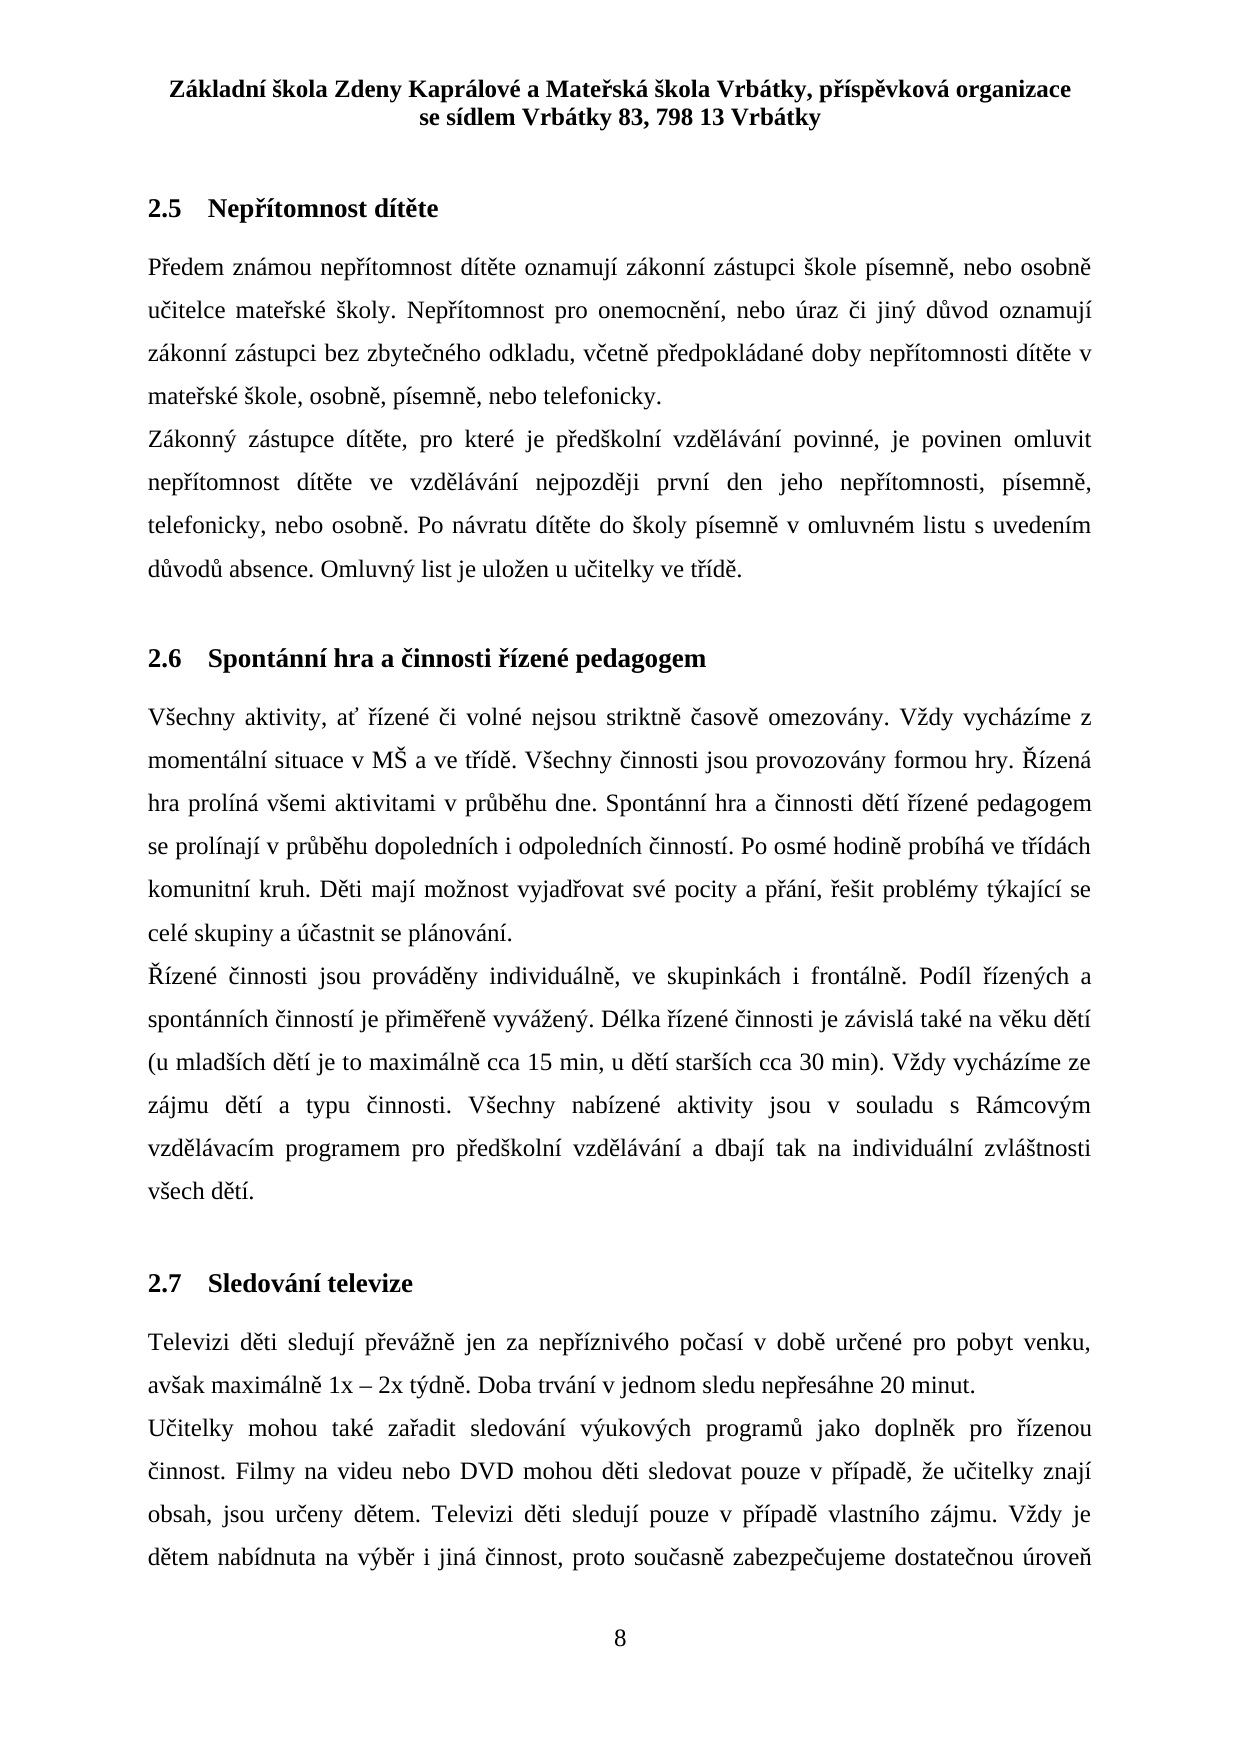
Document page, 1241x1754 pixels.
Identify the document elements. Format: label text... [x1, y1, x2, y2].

subtitle Sledování televize [148, 1267, 1093, 1298]
text Televizi děti sledují převážně jen za nepříznivého počasí v době určené pro pobyt venku, avšak maximálně 1x – 2x týdně. Doba trvání v jednom sledu nepřesáhne 20 minut. [148, 1327, 1093, 1398]
text Předem známou nepřítomnost dítěte oznamují zákonní zástupci škole písemně, nebo osobně učitelce mateřské školy. Nepřítomnost pro onemocnění, nebo úraz či jiný důvod oznamují zákonní zástupci bez zbytečného odkladu, včetně předpokládané doby nepřítomnosti dítěte v mateřské škole, osobně, písemně, nebo telefonicky. [148, 252, 1093, 410]
subtitle Spontánní hra a činnosti řízené pedagogem [148, 642, 1093, 673]
text Řízené činnosti jsou prováděny individuálně, ve skupinkách i frontálně. Podíl řízených a spontánních činností je přiměřeně vyvážený. Délka řízené činnosti je závislá také na věku dětí (u mladších dětí je to maximálně cca 15 min, u dětí starších cca 30 min). Vždy vycházíme ze zájmu dětí a typu činnosti. Všechny nabízené aktivity jsou v souladu s Rámcovým vzdělávacím programem pro předškolní vzdělávání a dbají tak na individuální zvláštnosti všech dětí. [148, 961, 1093, 1205]
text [148, 1413, 1093, 1571]
text Zákonný zástupce dítěte, pro které je předškolní vzdělávání povinné, je povinen omluvit nepřítomnost dítěte ve vzdělávání nejpozději první den jeho nepřítomnosti, písemně, telefonicky, nebo osobně. Po návratu dítěte do školy písemně v omluvném listu s uvedením důvodů absence. Omluvný list je uložen u učitelky ve třídě. [148, 424, 1093, 582]
subtitle Nepřítomnost dítěte [148, 192, 1093, 223]
text Všechny aktivity, ať řízené či volné nejsou striktně časově omezovány. Vždy vycházíme z momentální situace v MŠ a ve třídě. Všechny činnosti jsou provozovány formou hry. Řízená hra prolíná všemi aktivitami v průběhu dne. Spontánní hra a činnosti dětí řízené pedagogem se prolínají v průběhu dopoledních i odpoledních činností. Po osmé hodině probíhá ve třídách komunitní kruh. Děti mají možnost vyjadřovat své pocity a přání, řešit problémy týkající se celé skupiny a účastnit se plánování. [148, 702, 1093, 946]
